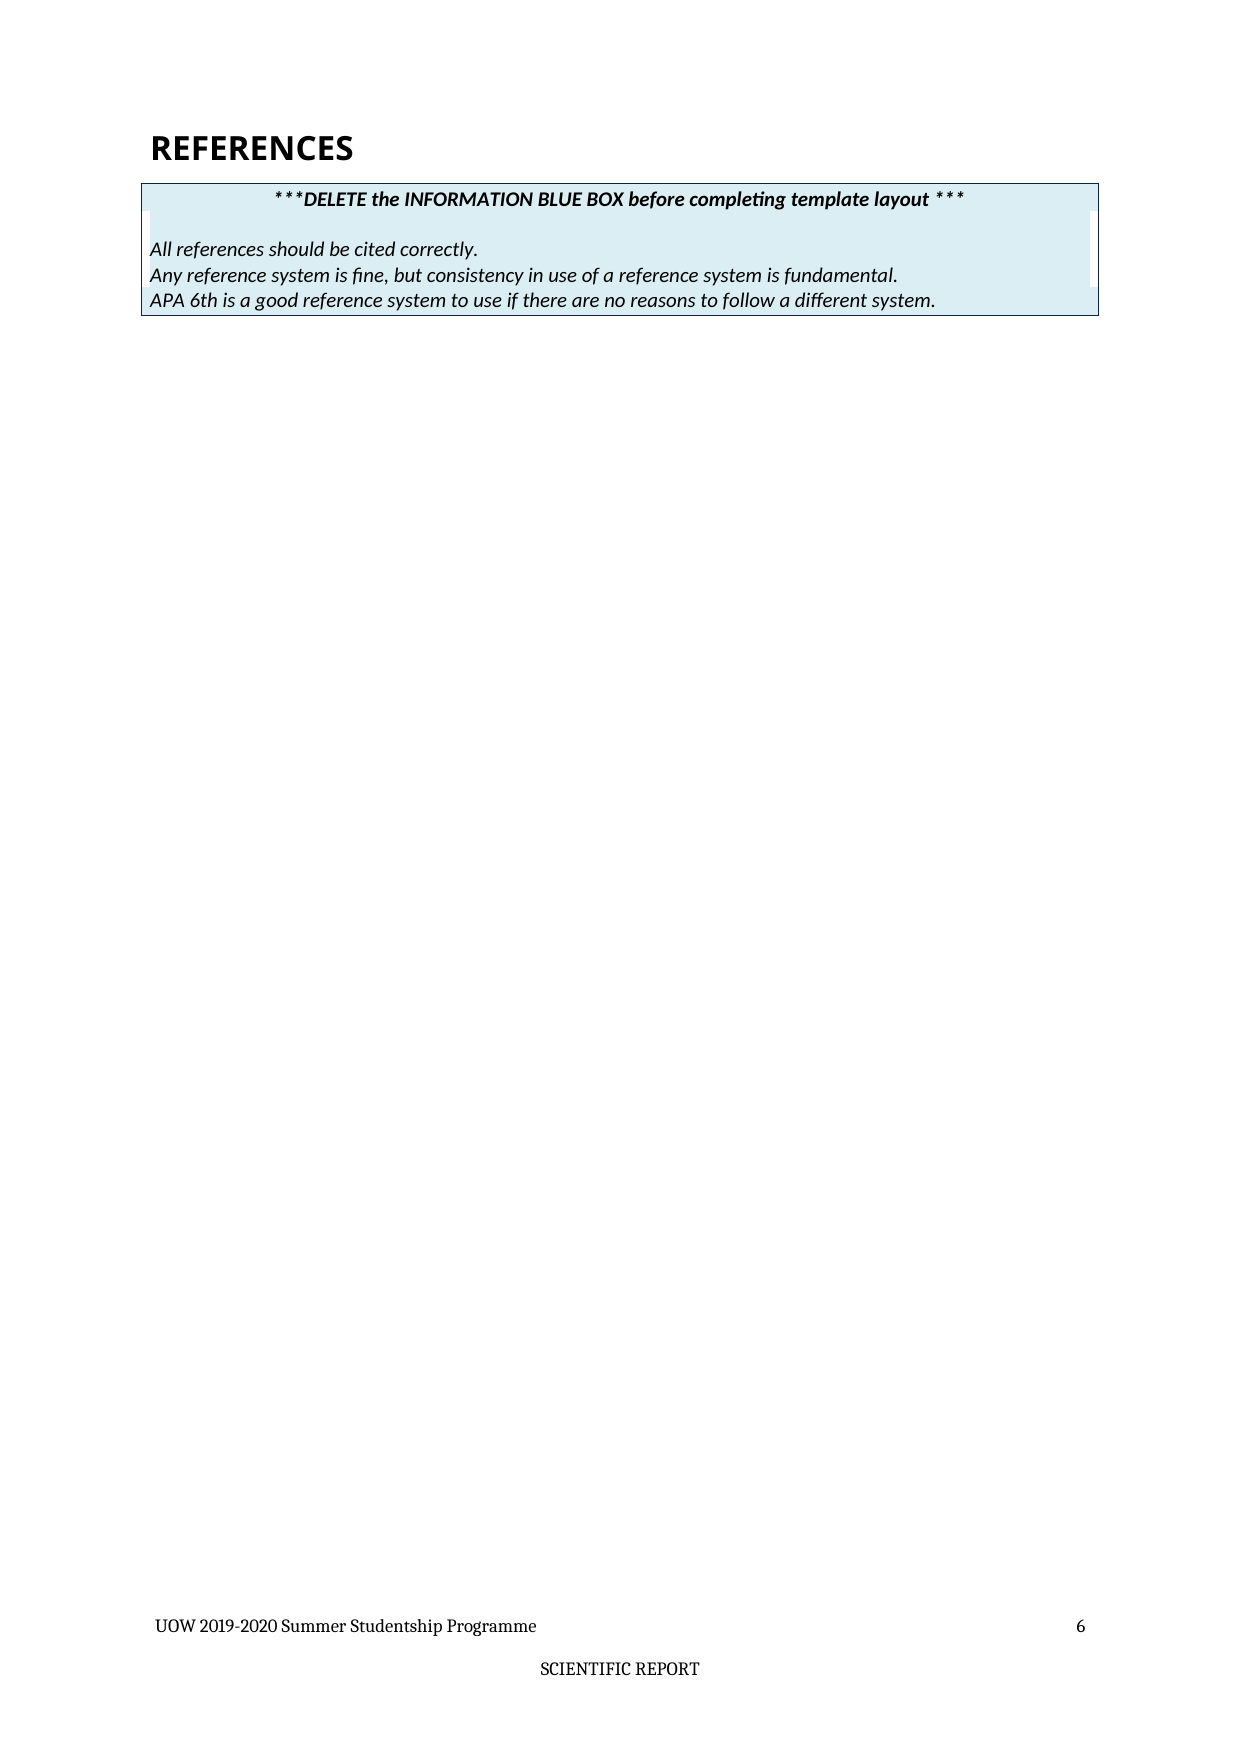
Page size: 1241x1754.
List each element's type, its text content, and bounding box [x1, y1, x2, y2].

text Any reference system is fine, but consistency in use of a reference system is fundamental. [150, 262, 1090, 284]
subtitle REFERENCES [150, 125, 1090, 170]
text ***DELETE the INFORMATION BLUE BOX before completing template layout *** [142, 184, 1098, 211]
text APA 6th is a good reference system to use if there are no reasons to follow a different system. [142, 284, 1098, 315]
text All references should be cited correctly. [150, 237, 1090, 262]
